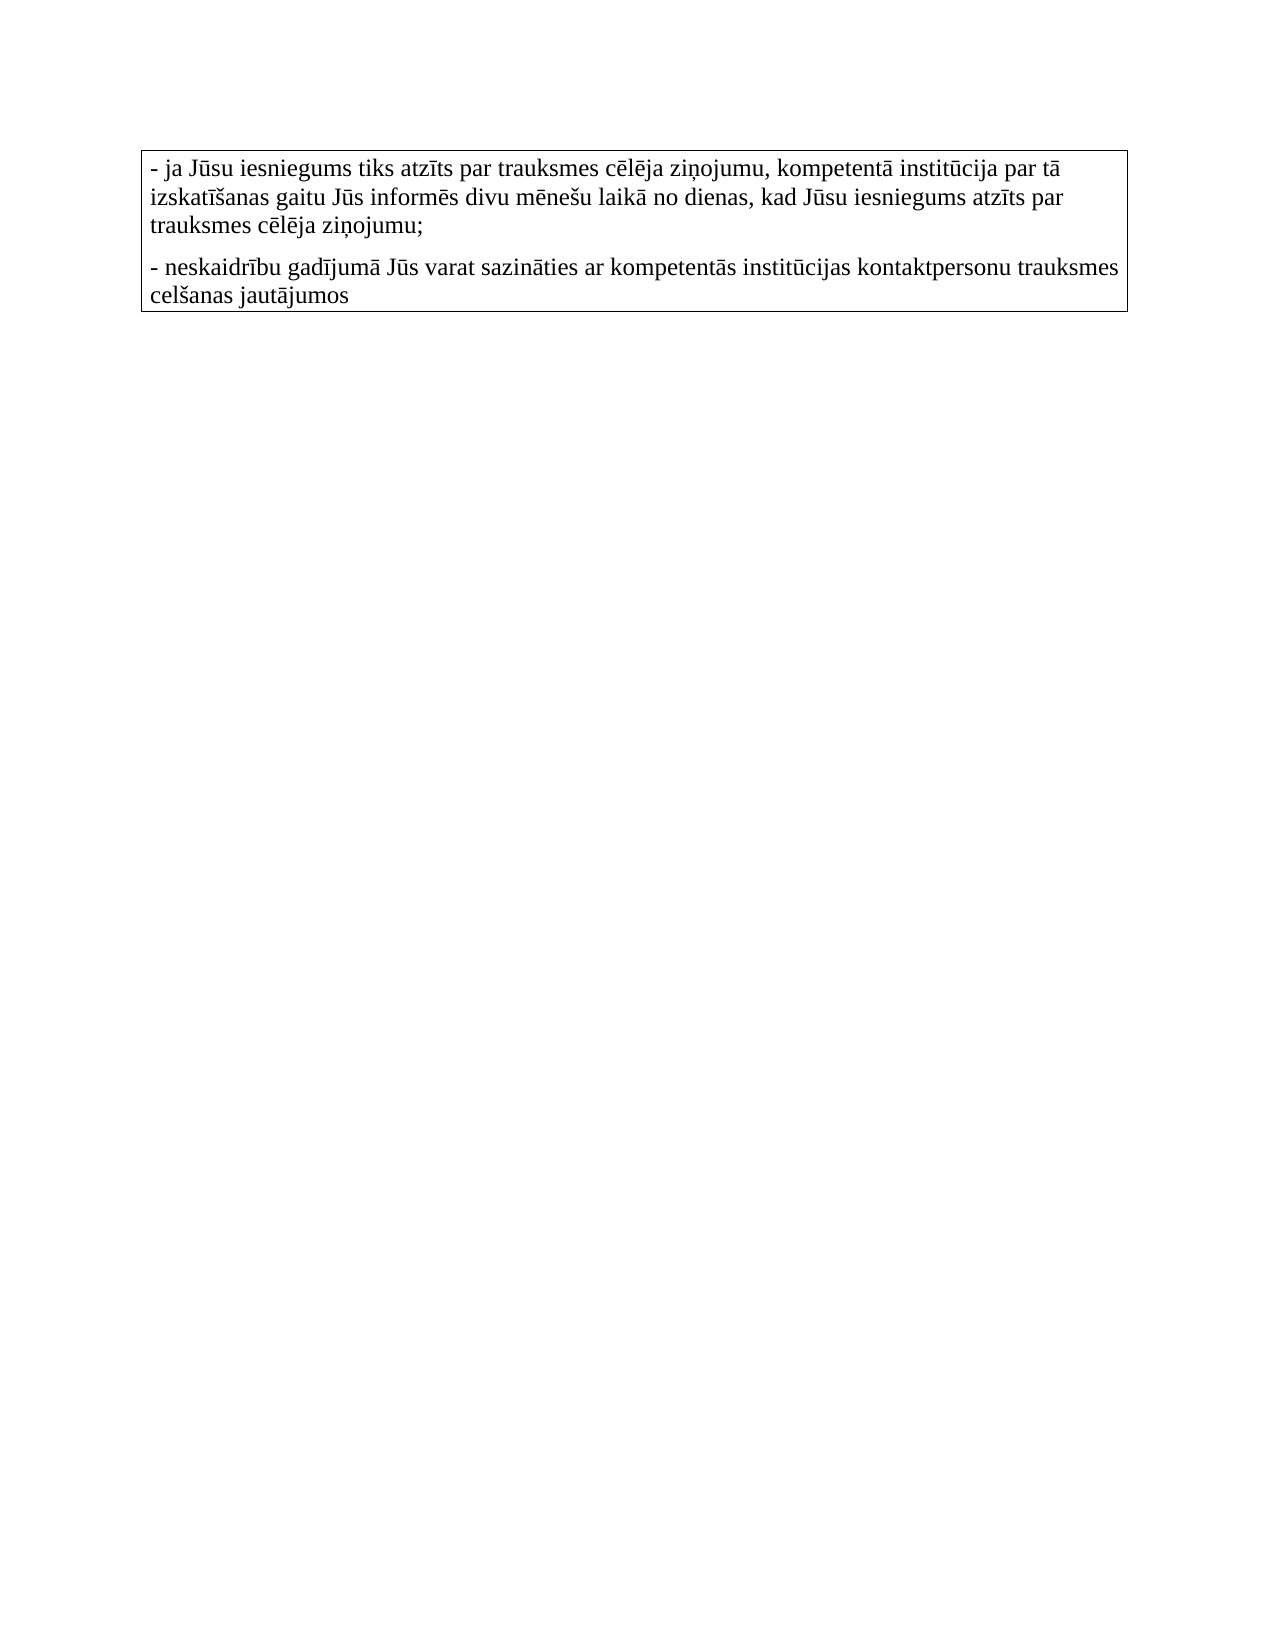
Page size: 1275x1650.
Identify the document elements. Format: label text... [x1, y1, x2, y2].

text - ja Jūsu iesniegums tiks atzīts par trauksmes cēlēja ziņojumu, kompetentā institūcija par tā izskatīšanas gaitu Jūs informēs divu mēnešu laikā no dienas, kad Jūsu iesniegums atzīts par trauksmes cēlēja ziņojumu; [142, 151, 1127, 239]
text - neskaidrību gadījumā Jūs varat sazināties ar kompetentās institūcijas kontaktpersonu trauksmes celšanas jautājumos [142, 249, 1127, 311]
